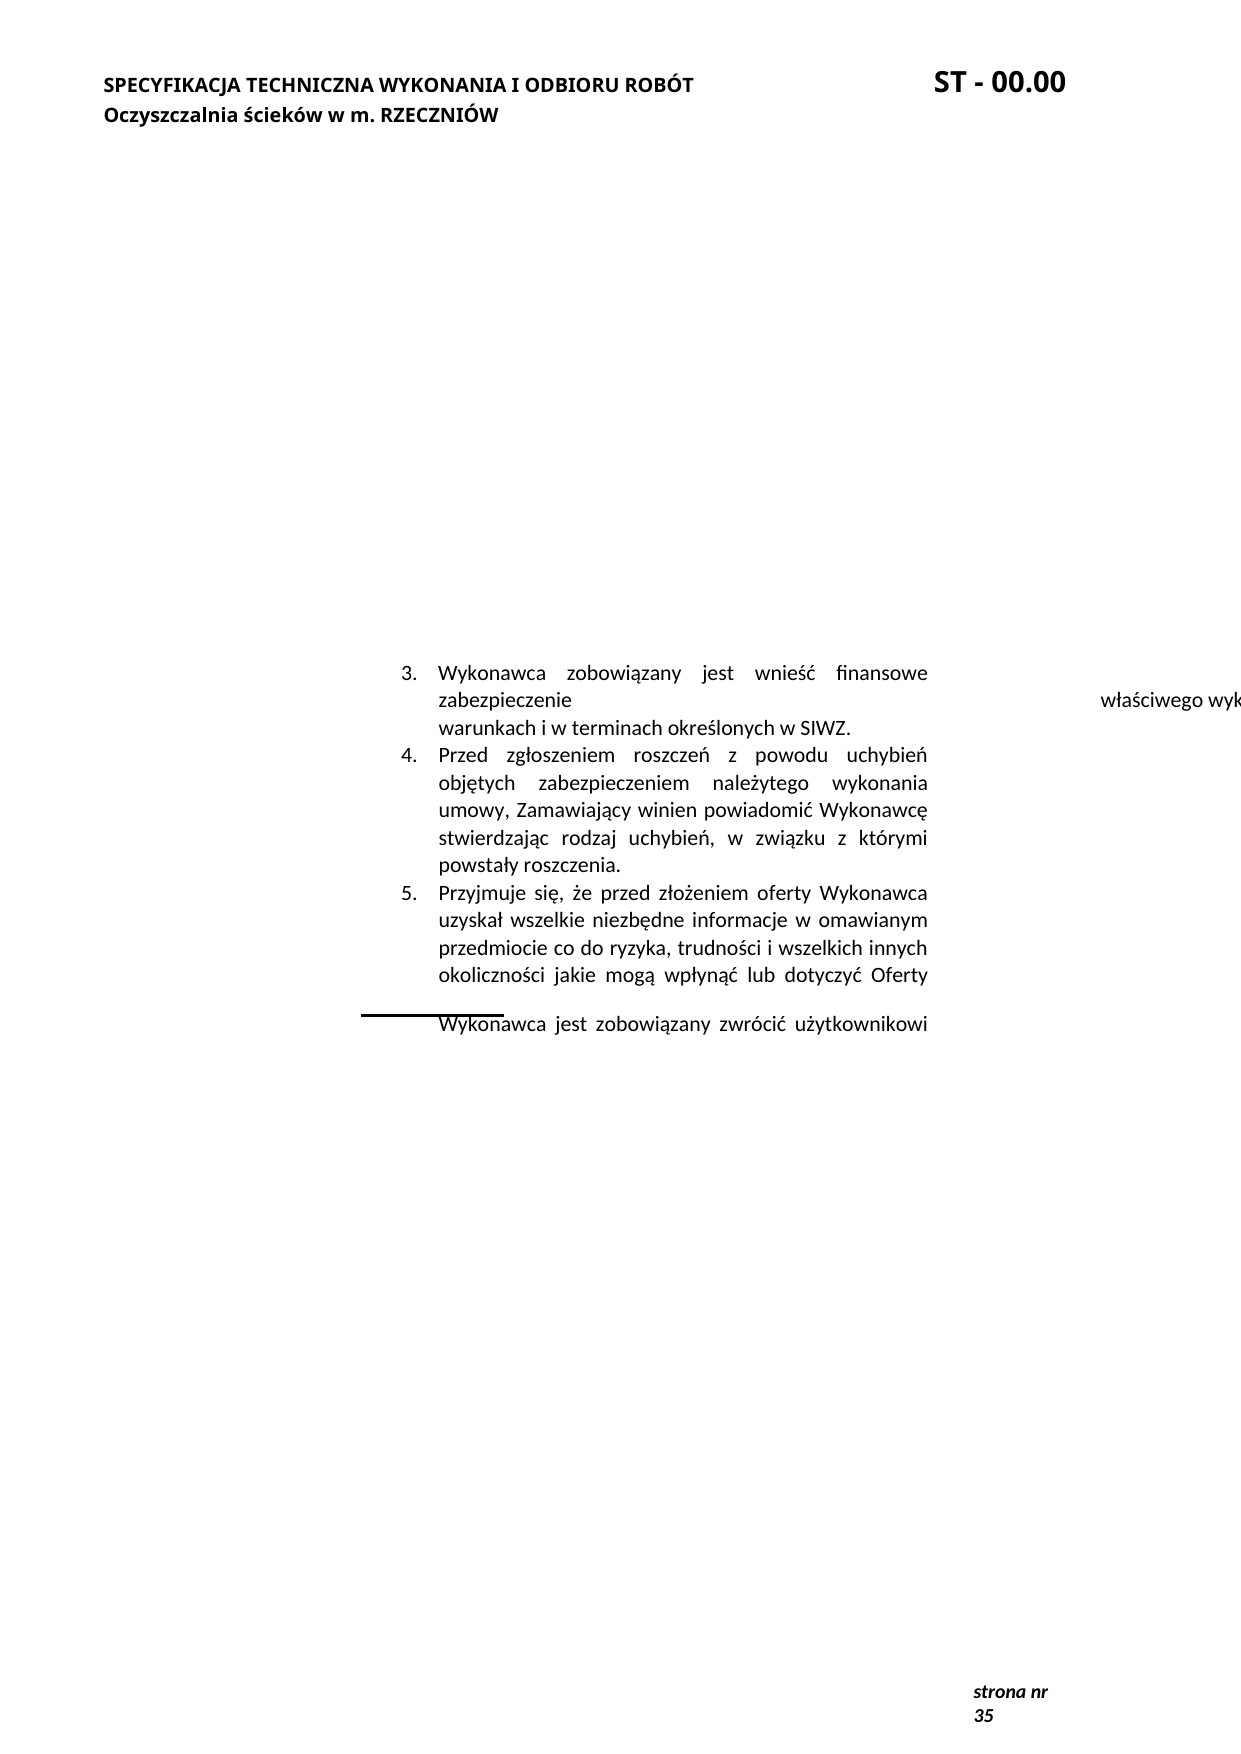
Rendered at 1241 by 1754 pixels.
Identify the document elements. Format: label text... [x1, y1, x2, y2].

list Wykonawca zobowiązany jest wnieść finansowe zabezpieczenie właściwego wykonania umowy na warunkach i w terminach określonych w SIWZ. [401, 658, 928, 740]
list Przyjmuje się, że przed złożeniem oferty Wykonawca uzyskał wszelkie niezbędne informacje w omawianym przedmiocie co do ryzyka, trudności i wszelkich innych okoliczności jakie mogą wpłynąć lub dotyczyć Oferty Przetargowej. Przyjmuje się, że Wykonawca oparł swoją Ofertę Przetargową na danych udostępnionych przez Zamawiającego oraz na własnych badaniach i wizji terenu, na którym powstanie obiekt. [401, 878, 928, 988]
list Przed zgłoszeniem roszczeń z powodu uchybień objętych zabezpieczeniem należytego wykonania umowy, Zamawiający winien powiadomić Wykonawcę stwierdzając rodzaj uchybień, w związku z którymi powstały roszczenia. [401, 740, 928, 878]
